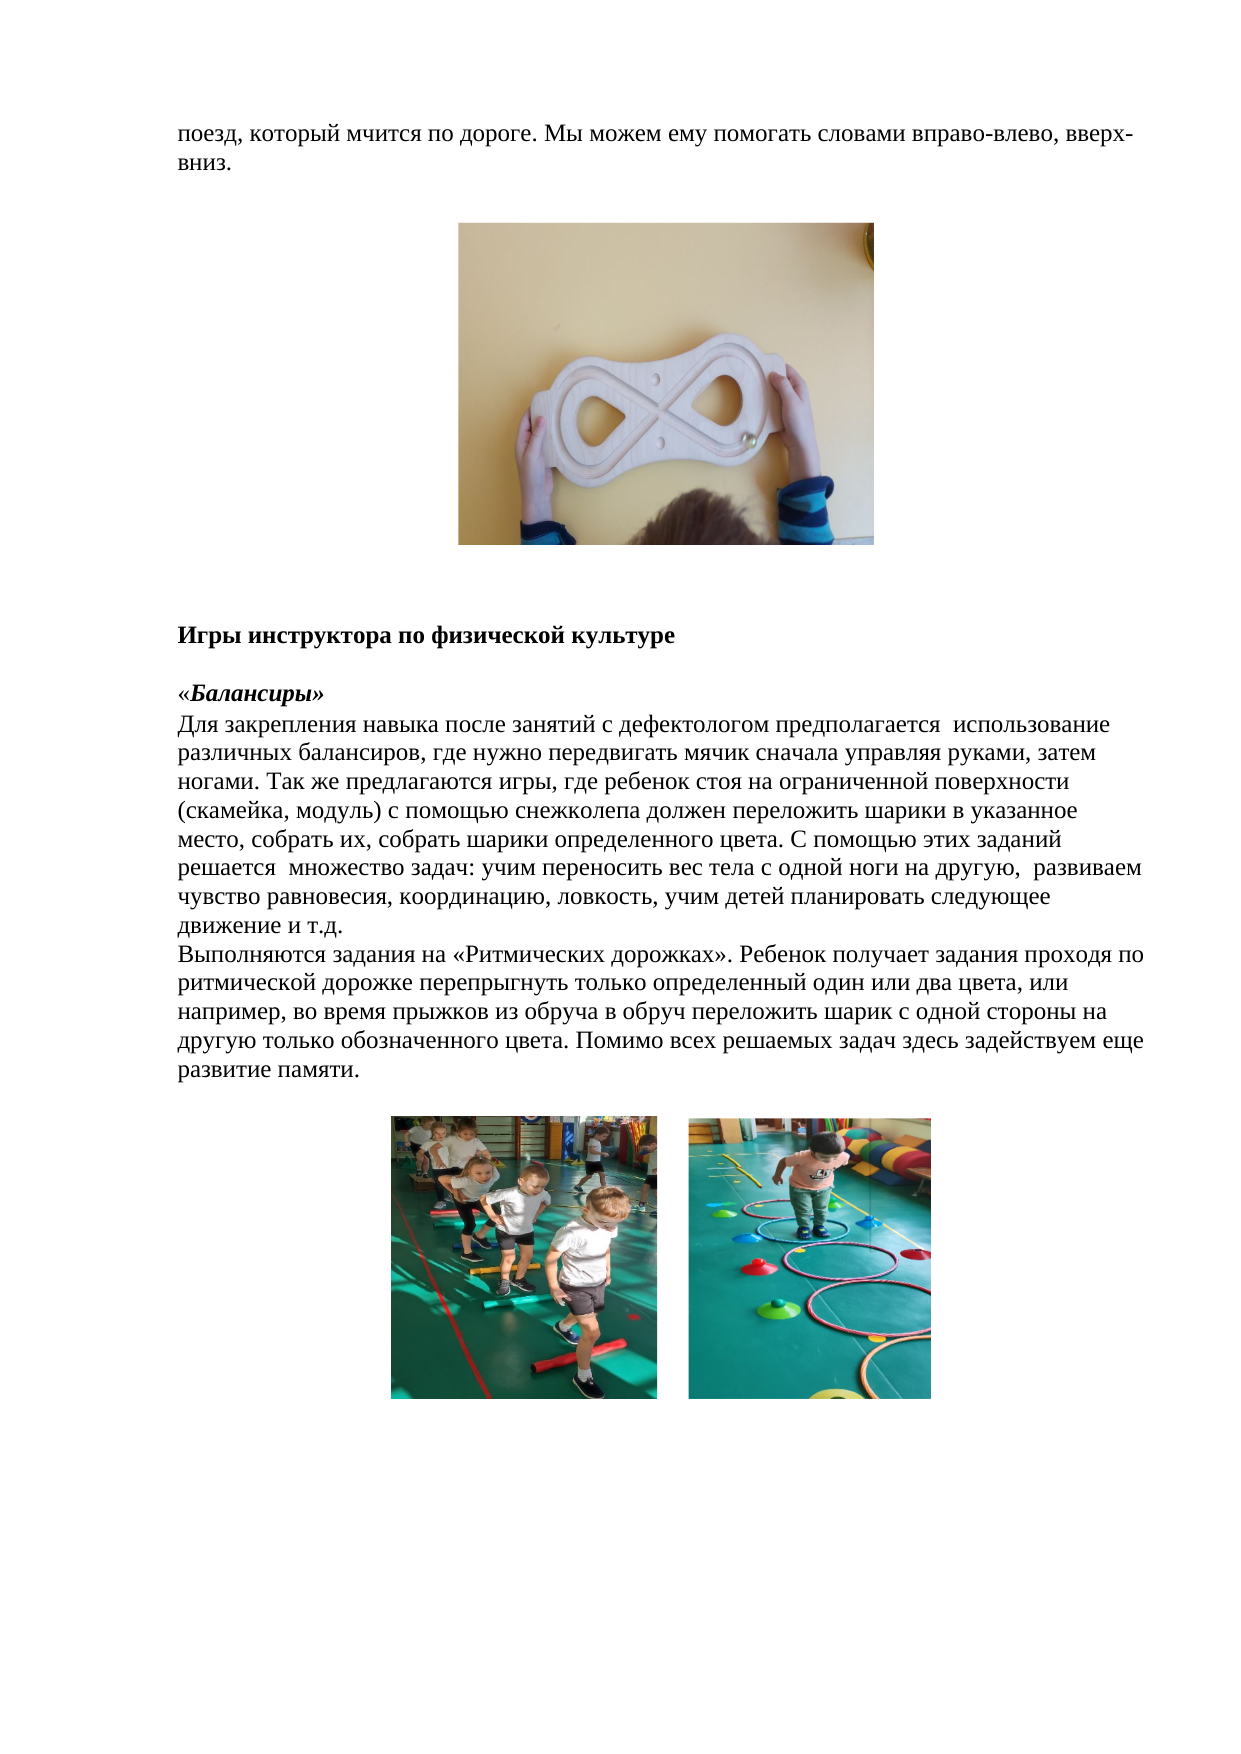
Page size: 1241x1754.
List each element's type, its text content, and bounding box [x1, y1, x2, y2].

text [177, 118, 1152, 176]
text Игры инструктора по физической культуре [177, 620, 1152, 649]
list Для закрепления навыка после занятий с дефектологом предполагается использование различных балансиров, где нужно передвигать мячик сначала управляя руками, затем ногами. Так же предлагаются игры, где ребенок стоя на ограниченной поверхности (скамейка, модуль) с помощью снежколепа должен переложить шарики в указанное место, собрать их, собрать шарики определенного цвета. С помощью этих заданий решается множество задач: учим переносить вес тела с одной ноги на другую, развиваем чувство равновесия, координацию, ловкость, учим детей планировать следующее движение и т.д. [177, 709, 1152, 939]
text «Балансиры» [177, 678, 1152, 706]
picture [391, 1116, 658, 1399]
list Выполняются задания на «Ритмических дорожках». Ребенок получает задания проходя по ритмической дорожке перепрыгнуть только определенный один или два цвета, или например, во время прыжков из обруча в обруч переложить шарик с одной стороны на другую только обозначенного цвета. Помимо всех решаемых задач здесь задействуем еще развитие памяти. [177, 939, 1152, 1082]
picture [689, 1119, 931, 1399]
picture [458, 223, 874, 545]
